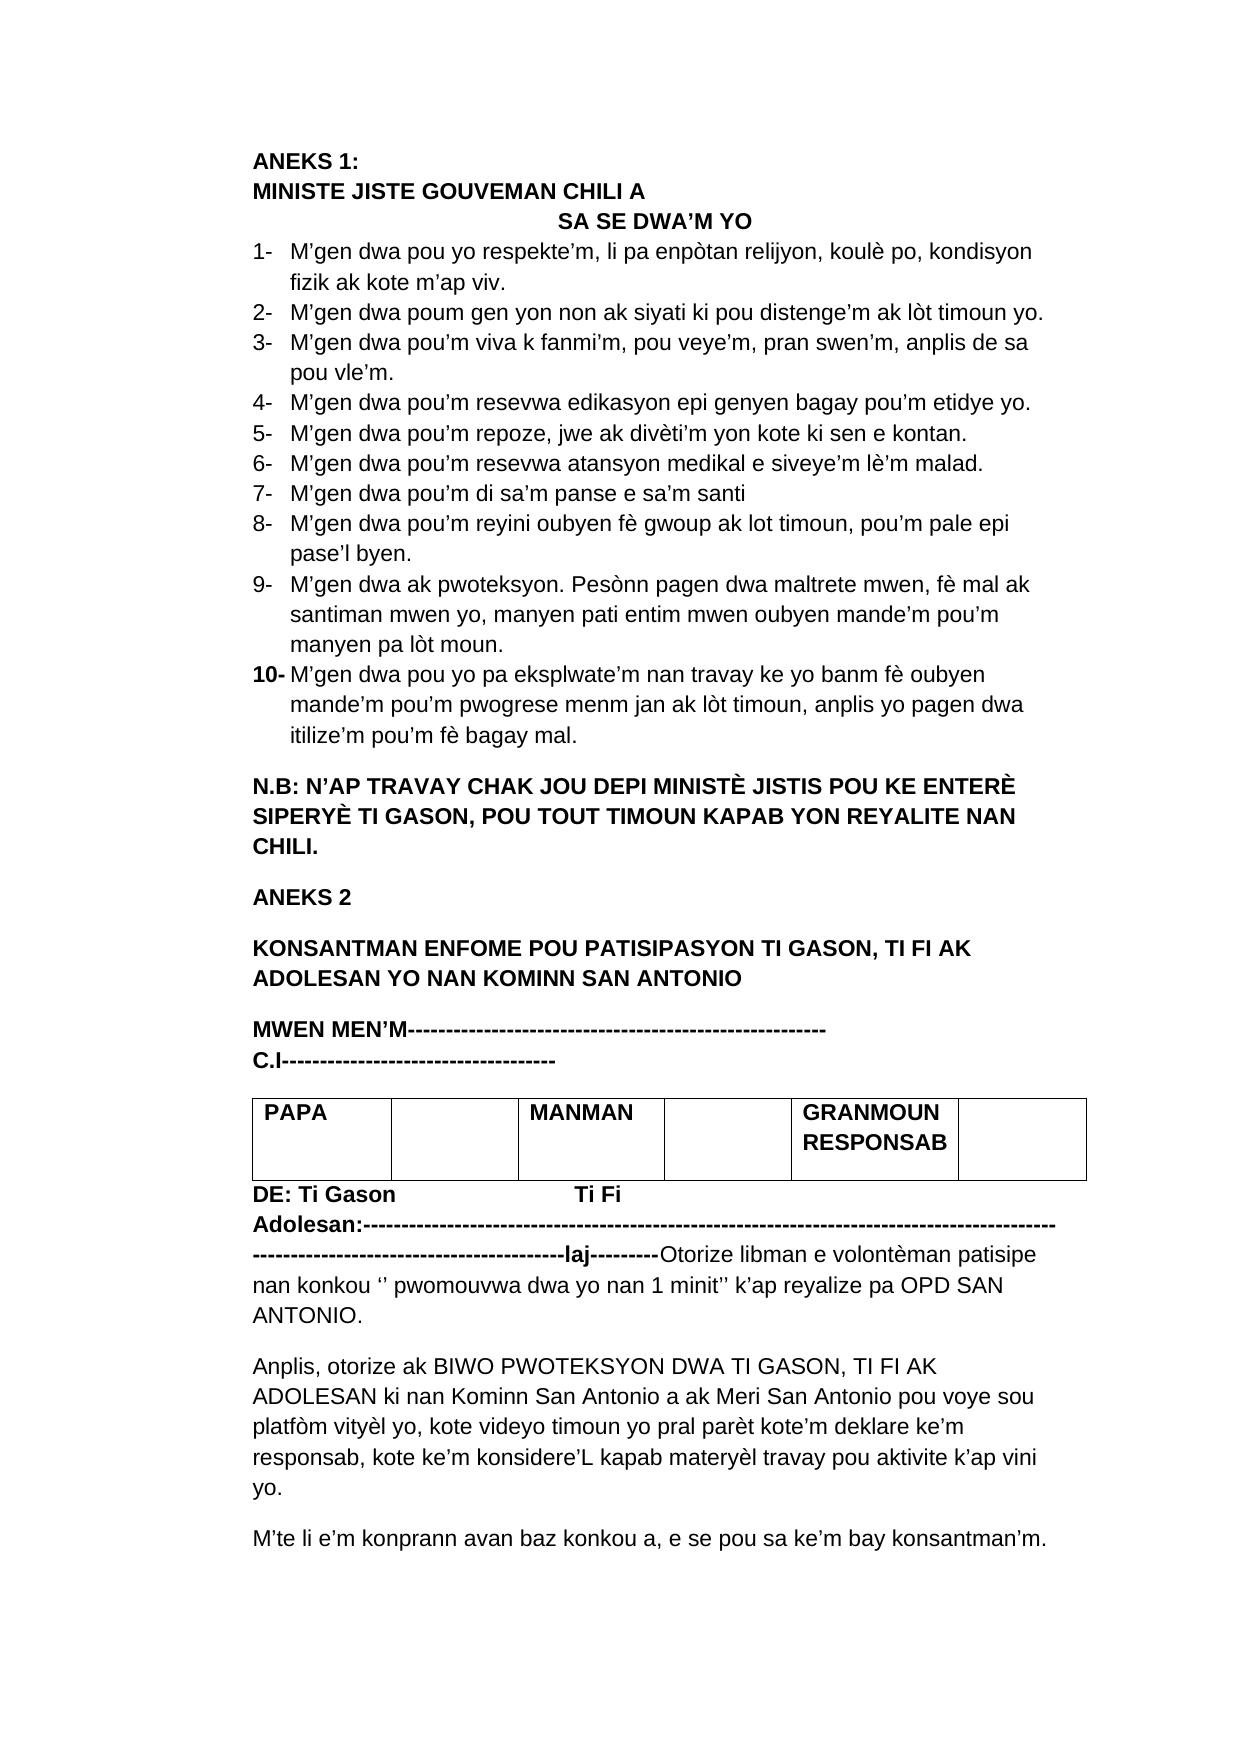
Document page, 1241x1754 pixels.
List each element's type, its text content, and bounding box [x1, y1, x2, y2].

list M’gen dwa pou’m reyini oubyen fè gwoup ak lot timoun, pou’m pale epi pase’l byen. [252, 510, 1063, 567]
list M’gen dwa pou’m resevwa edikasyon epi genyen bagay pou’m etidye yo. [252, 389, 1063, 416]
text KONSANTMAN ENFOME POU PATISIPASYON TI GASON, TI FI AK ADOLESAN YO NAN KOMINN SAN ANTONIO [252, 935, 1063, 992]
text Anplis, otorize ak BIWO PWOTEKSYON DWA TI GASON, TI FI AK ADOLESAN ki nan Kominn San Antonio a ak Meri San Antonio pou voye sou platfòm vityèl yo, kote videyo timoun yo pral parèt kote’m deklare ke’m responsab, kote ke’m konsidere’L kapab materyèl travay pou aktivite k’ap vini yo. [252, 1353, 1063, 1500]
table_header [959, 1099, 1086, 1180]
table_header GRANMOUN RESPONSAB [792, 1099, 958, 1180]
table_header [665, 1099, 791, 1180]
list M’gen dwa pou yo pa eksplwate’m nan travay ke yo banm fè oubyen mande’m pou’m pwogrese menm jan ak lòt timoun, anplis yo pagen dwa itilize’m pou’m fè bagay mal. [252, 661, 1063, 748]
table_header [392, 1099, 518, 1180]
text SA SE DWA’M YO [252, 208, 1063, 234]
list M’gen dwa ak pwoteksyon. Pesònn pagen dwa maltrete mwen, fè mal ak santiman mwen yo, manyen pati entim mwen oubyen mande’m pou’m manyen pa lòt moun. [252, 571, 1063, 657]
text MWEN MEN’M-------------------------------------------------------C.I------------------------------------ [252, 1016, 1063, 1073]
text M’te li e’m konprann avan baz konkou a, e se pou sa ke’m bay konsantman’m. [252, 1525, 1063, 1551]
text ANEKS 1: [252, 148, 1063, 174]
list M’gen dwa pou’m di sa’m panse e sa’m santi [252, 480, 1063, 506]
list M’gen dwa pou’m resevwa atansyon medikal e siveye’m lè’m malad. [252, 450, 1063, 476]
text ANEKS 2 [252, 884, 1063, 910]
text N.B: N’AP TRAVAY CHAK JOU DEPI MINISTЀ JISTIS POU KE ENTERЀ SIPERYЀ TI GASON, POU TOUT TIMOUN KAPAB YON REYALITE NAN CHILI. [252, 773, 1063, 859]
table_header PAPA [253, 1099, 391, 1180]
text MINISTE JISTE GOUVEMAN CHILI A [252, 178, 1063, 204]
list M’gen dwa pou’m viva k fanmi’m, pou veye’m, pran swen’m, anplis de sa pou vle’m. [252, 329, 1063, 385]
list M’gen dwa pou yo respekte’m, li pa enpòtan relijyon, koulè po, kondisyon fizik ak kote m’ap viv. [252, 238, 1063, 295]
list M’gen dwa pou’m repoze, jwe ak divèti’m yon kote ki sen e kontan. [252, 419, 1063, 446]
text DE: Ti Gason Ti Fi Adolesan:------------------------------------------------------------------------------------------------------------------------------------laj---------Otorize libman e volontèman patisipe nan konkou ‘’ pwomouvwa dwa yo nan 1 minit’’ k’ap reyalize pa OPD SAN ANTONIO. [252, 1181, 1063, 1328]
table_header MANMAN [519, 1099, 664, 1180]
list M’gen dwa poum gen yon non ak siyati ki pou distenge’m ak lòt timoun yo. [252, 299, 1063, 325]
